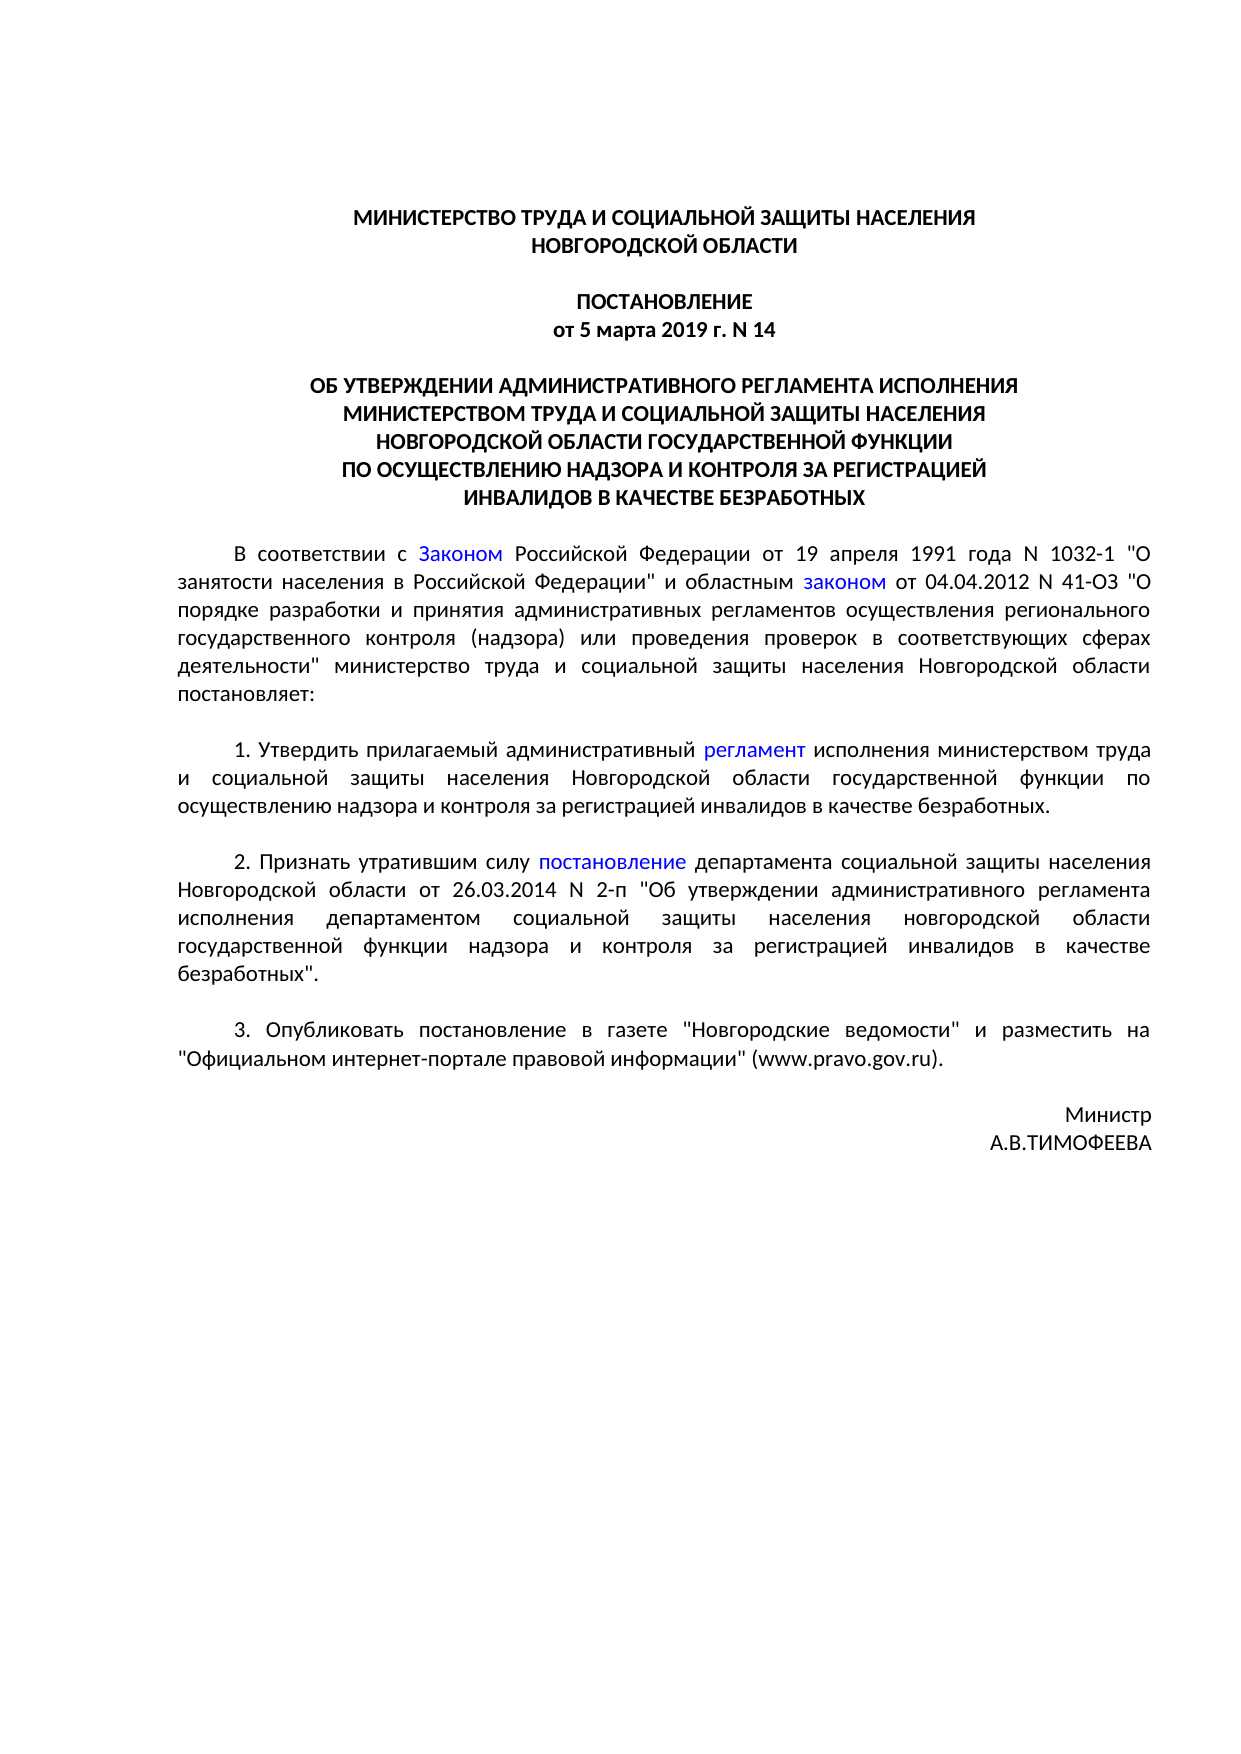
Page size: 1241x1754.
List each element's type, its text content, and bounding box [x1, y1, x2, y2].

text Министр [177, 1100, 1152, 1128]
title ПОСТАНОВЛЕНИЕ [177, 287, 1152, 315]
text 1. Утвердить прилагаемый административный регламент исполнения министерством труда и социальной защиты населения Новгородской области государственной функции по осуществлению надзора и контроля за регистрацией инвалидов в качестве безработных. [177, 735, 1152, 819]
text А.В.ТИМОФЕЕВА [177, 1128, 1152, 1156]
title МИНИСТЕРСТВО ТРУДА И СОЦИАЛЬНОЙ ЗАЩИТЫ НАСЕЛЕНИЯ [177, 203, 1152, 231]
title ИНВАЛИДОВ В КАЧЕСТВЕ БЕЗРАБОТНЫХ [177, 483, 1152, 511]
title НОВГОРОДСКОЙ ОБЛАСТИ ГОСУДАРСТВЕННОЙ ФУНКЦИИ [177, 427, 1152, 455]
text В соответствии с Законом Российской Федерации от 19 апреля 1991 года N 1032-1 "О занятости населения в Российской Федерации" и областным законом от 04.04.2012 N 41-ОЗ "О порядке разработки и принятия административных регламентов осуществления регионального государственного контроля (надзора) или проведения проверок в соответствующих сферах деятельности" министерство труда и социальной защиты населения Новгородской области постановляет: [177, 539, 1152, 707]
text 3. Опубликовать постановление в газете "Новгородские ведомости" и разместить на "Официальном интернет-портале правовой информации" (www.pravo.gov.ru). [177, 1016, 1152, 1072]
title НОВГОРОДСКОЙ ОБЛАСТИ [177, 231, 1152, 259]
text 2. Признать утратившим силу постановление департамента социальной защиты населения Новгородской области от 26.03.2014 N 2-п "Об утверждении административного регламента исполнения департаментом социальной защиты населения новгородской области государственной функции надзора и контроля за регистрацией инвалидов в качестве безработных". [177, 847, 1152, 988]
title ПО ОСУЩЕСТВЛЕНИЮ НАДЗОРА И КОНТРОЛЯ ЗА РЕГИСТРАЦИЕЙ [177, 455, 1152, 483]
title МИНИСТЕРСТВОМ ТРУДА И СОЦИАЛЬНОЙ ЗАЩИТЫ НАСЕЛЕНИЯ [177, 399, 1152, 427]
title от 5 марта 2019 г. N 14 [177, 315, 1152, 343]
title ОБ УТВЕРЖДЕНИИ АДМИНИСТРАТИВНОГО РЕГЛАМЕНТА ИСПОЛНЕНИЯ [177, 371, 1152, 399]
